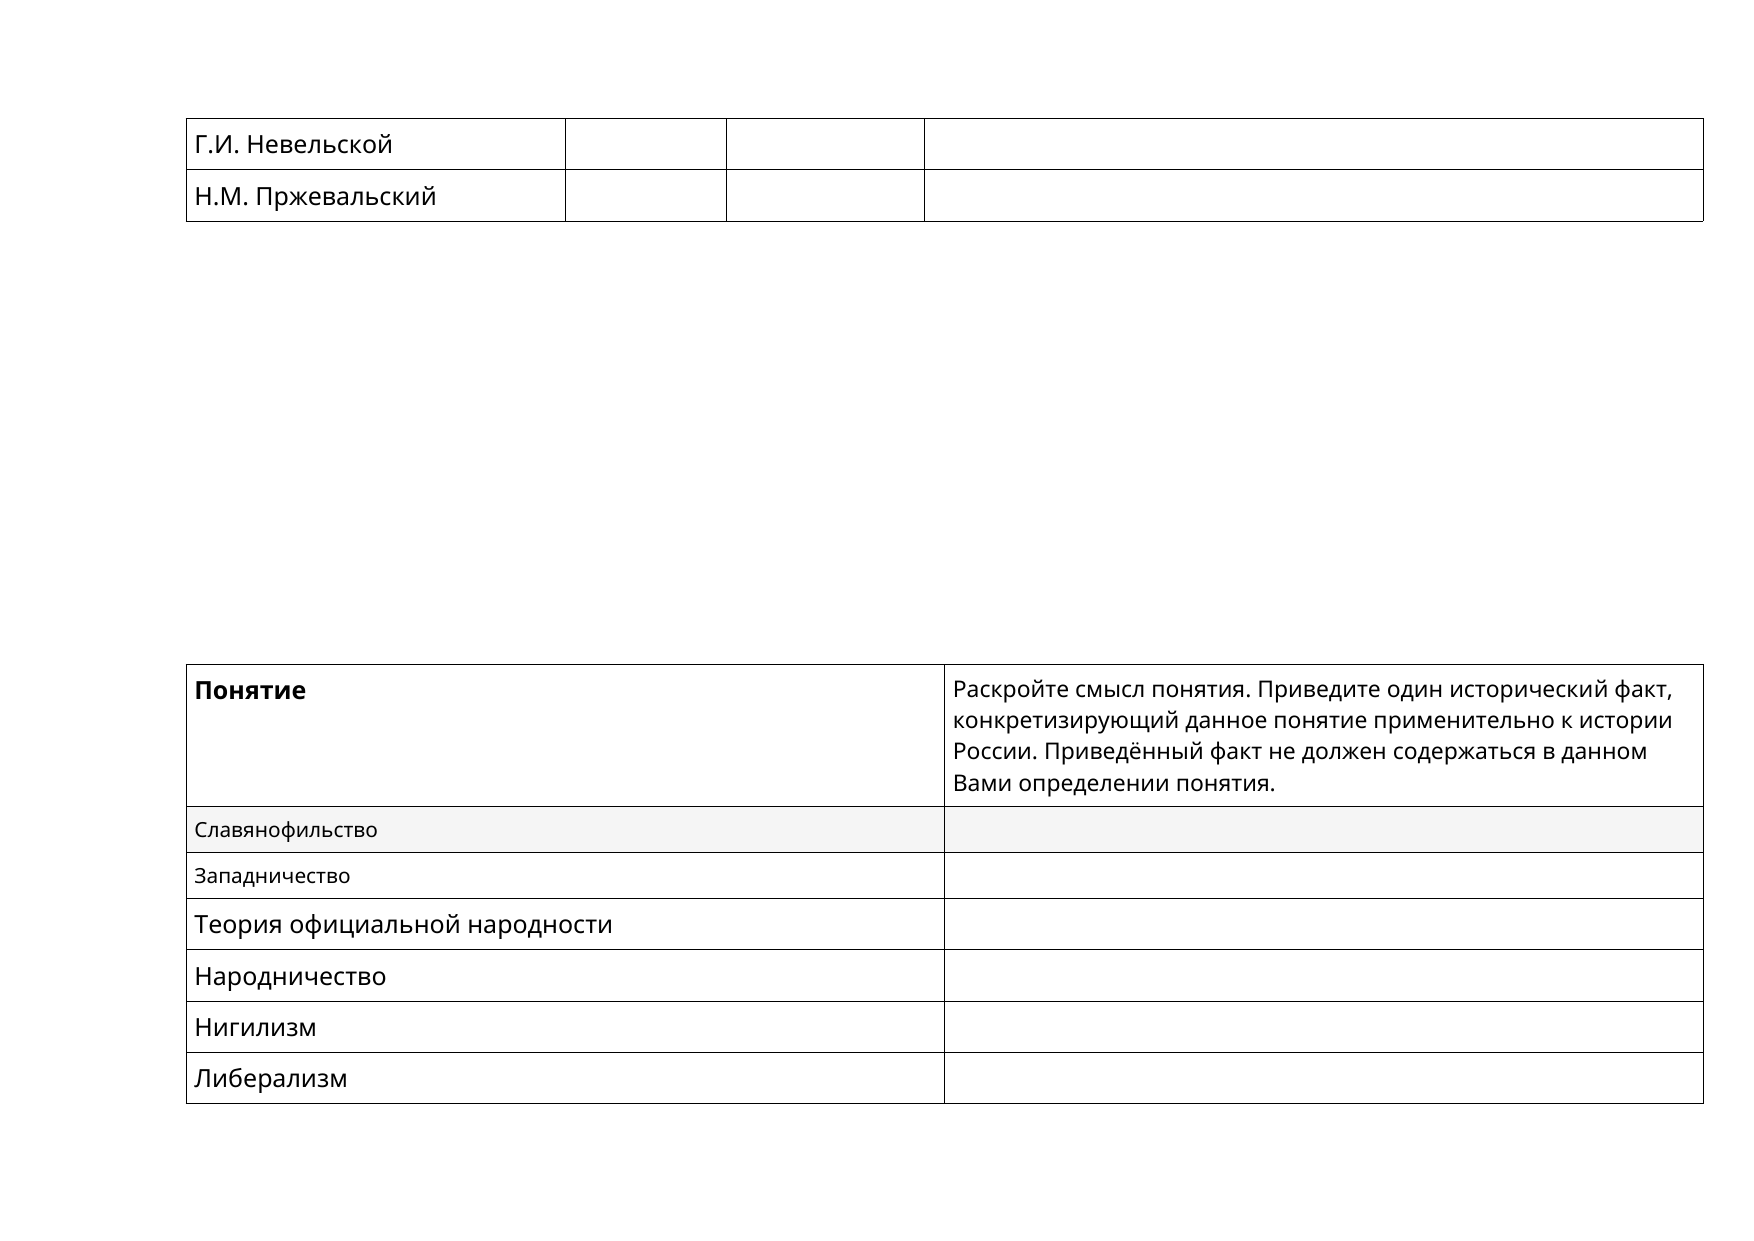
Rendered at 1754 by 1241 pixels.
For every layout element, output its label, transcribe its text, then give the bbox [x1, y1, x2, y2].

table_cell [566, 119, 726, 169]
table_cell [945, 950, 1703, 1001]
table_cell [566, 170, 726, 221]
table_cell [945, 1002, 1703, 1052]
table_cell Нигилизм [187, 1002, 944, 1052]
table_cell [945, 1053, 1703, 1103]
table_header Понятие [187, 665, 944, 806]
table_header Раскройте смысл понятия. Приведите один исторический факт, конкретизирующий данное понятие применительно к истории России. Приведённый факт не должен содержаться в данном Вами определении понятия. [945, 665, 1703, 806]
table_cell Либерализм [187, 1053, 944, 1103]
table_cell Славянофильство [187, 807, 944, 852]
table_cell Н.М. Пржевальский [187, 170, 565, 221]
table_cell [727, 170, 924, 221]
table_cell [945, 899, 1703, 949]
table_cell [945, 807, 1703, 852]
table_cell [925, 170, 1703, 221]
table_cell Западничество [187, 853, 944, 898]
table_cell [727, 119, 924, 169]
table_cell Теория официальной народности [187, 899, 944, 949]
table_cell Г.И. Невельской [187, 119, 565, 169]
table_cell [945, 853, 1703, 898]
table_cell [925, 119, 1703, 169]
table_cell Народничество [187, 950, 944, 1001]
